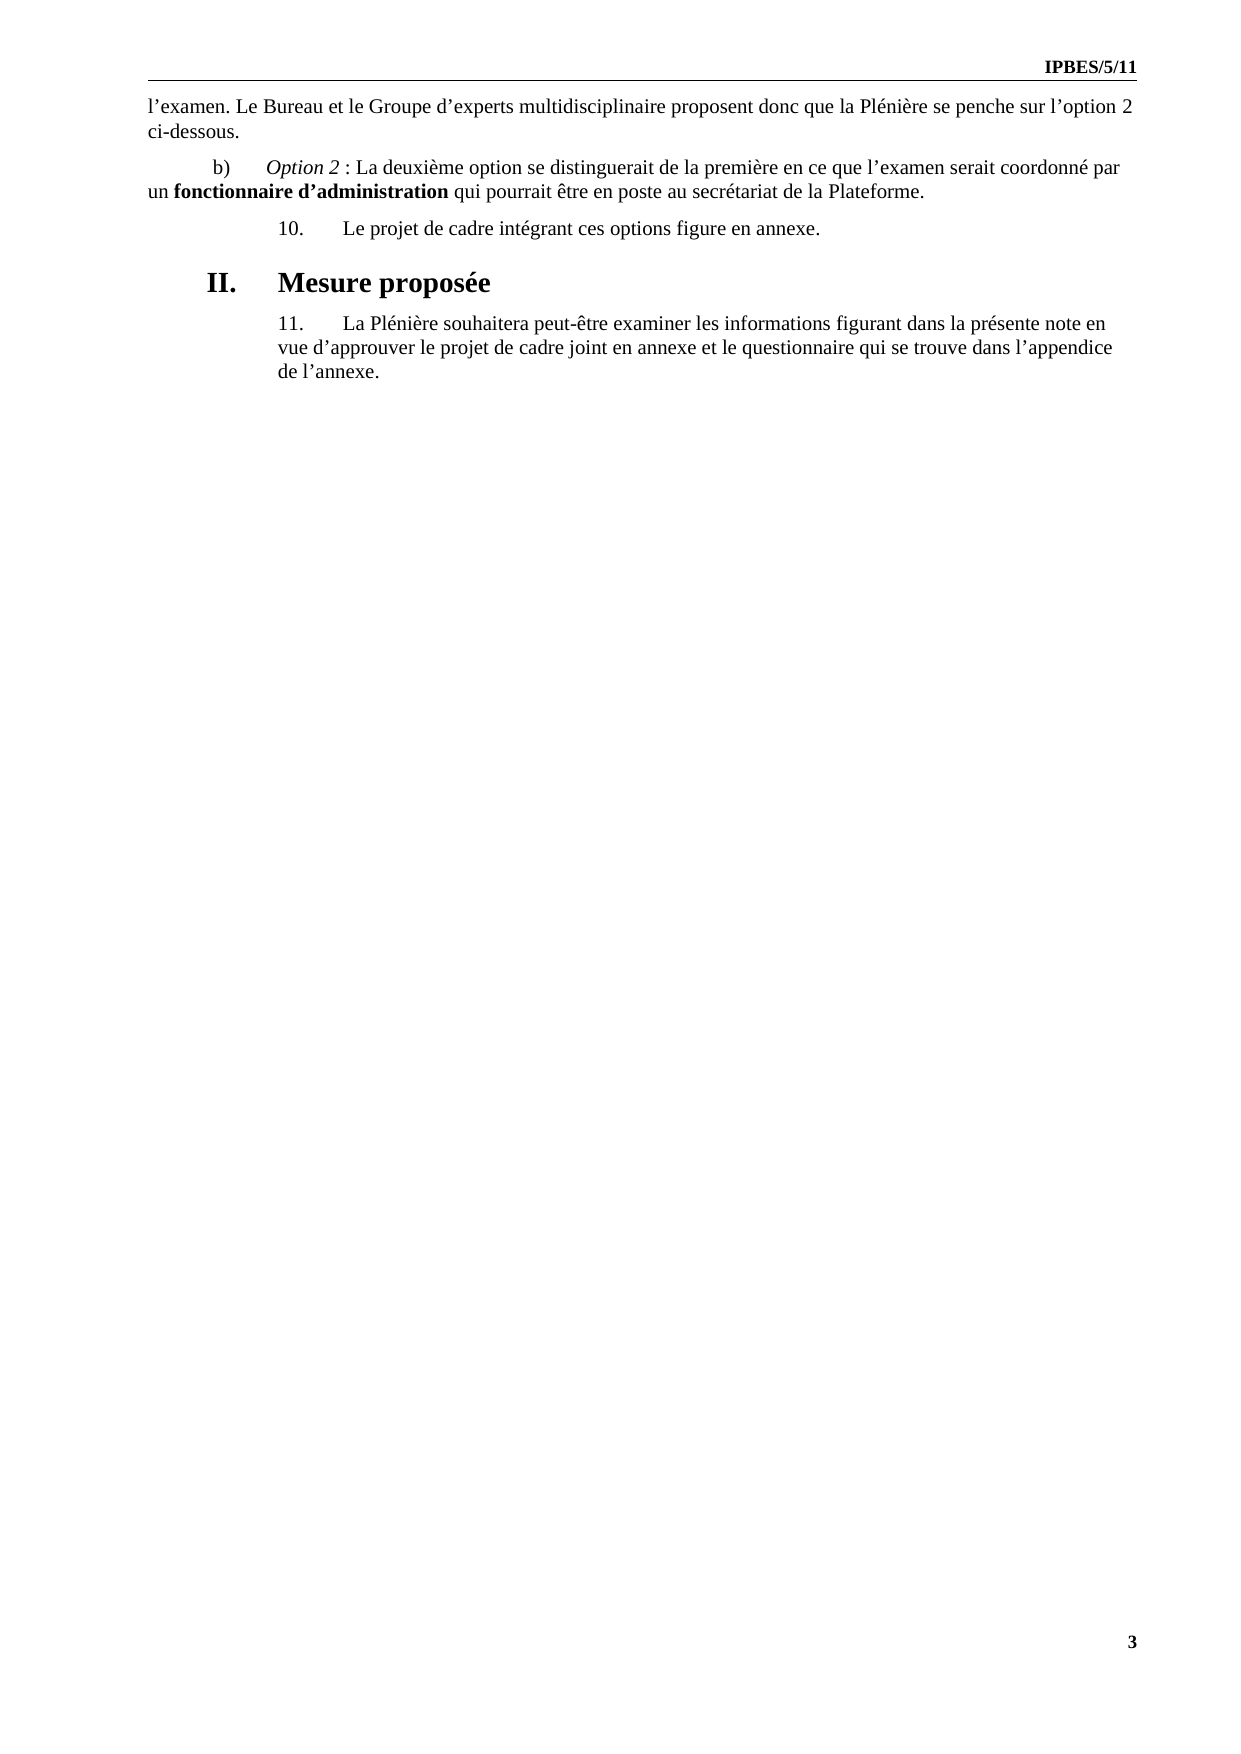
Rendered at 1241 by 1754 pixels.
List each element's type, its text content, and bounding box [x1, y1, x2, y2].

text II. Mesure proposée [148, 265, 1107, 298]
list Option 2 : La deuxième option se distinguerait de la première en ce que l’examen serait coordonné par un fonctionnaire d’administration qui pourrait être en poste au secrétariat de la Plateforme. [148, 155, 1137, 203]
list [148, 94, 1137, 143]
list Le projet de cadre intégrant ces options figure en annexe. [278, 216, 1137, 240]
list La Plénière souhaitera peut-être examiner les informations figurant dans la présente note en vue d’approuver le projet de cadre joint en annexe et le questionnaire qui se trouve dans l’appendice de l’annexe. [278, 311, 1137, 383]
